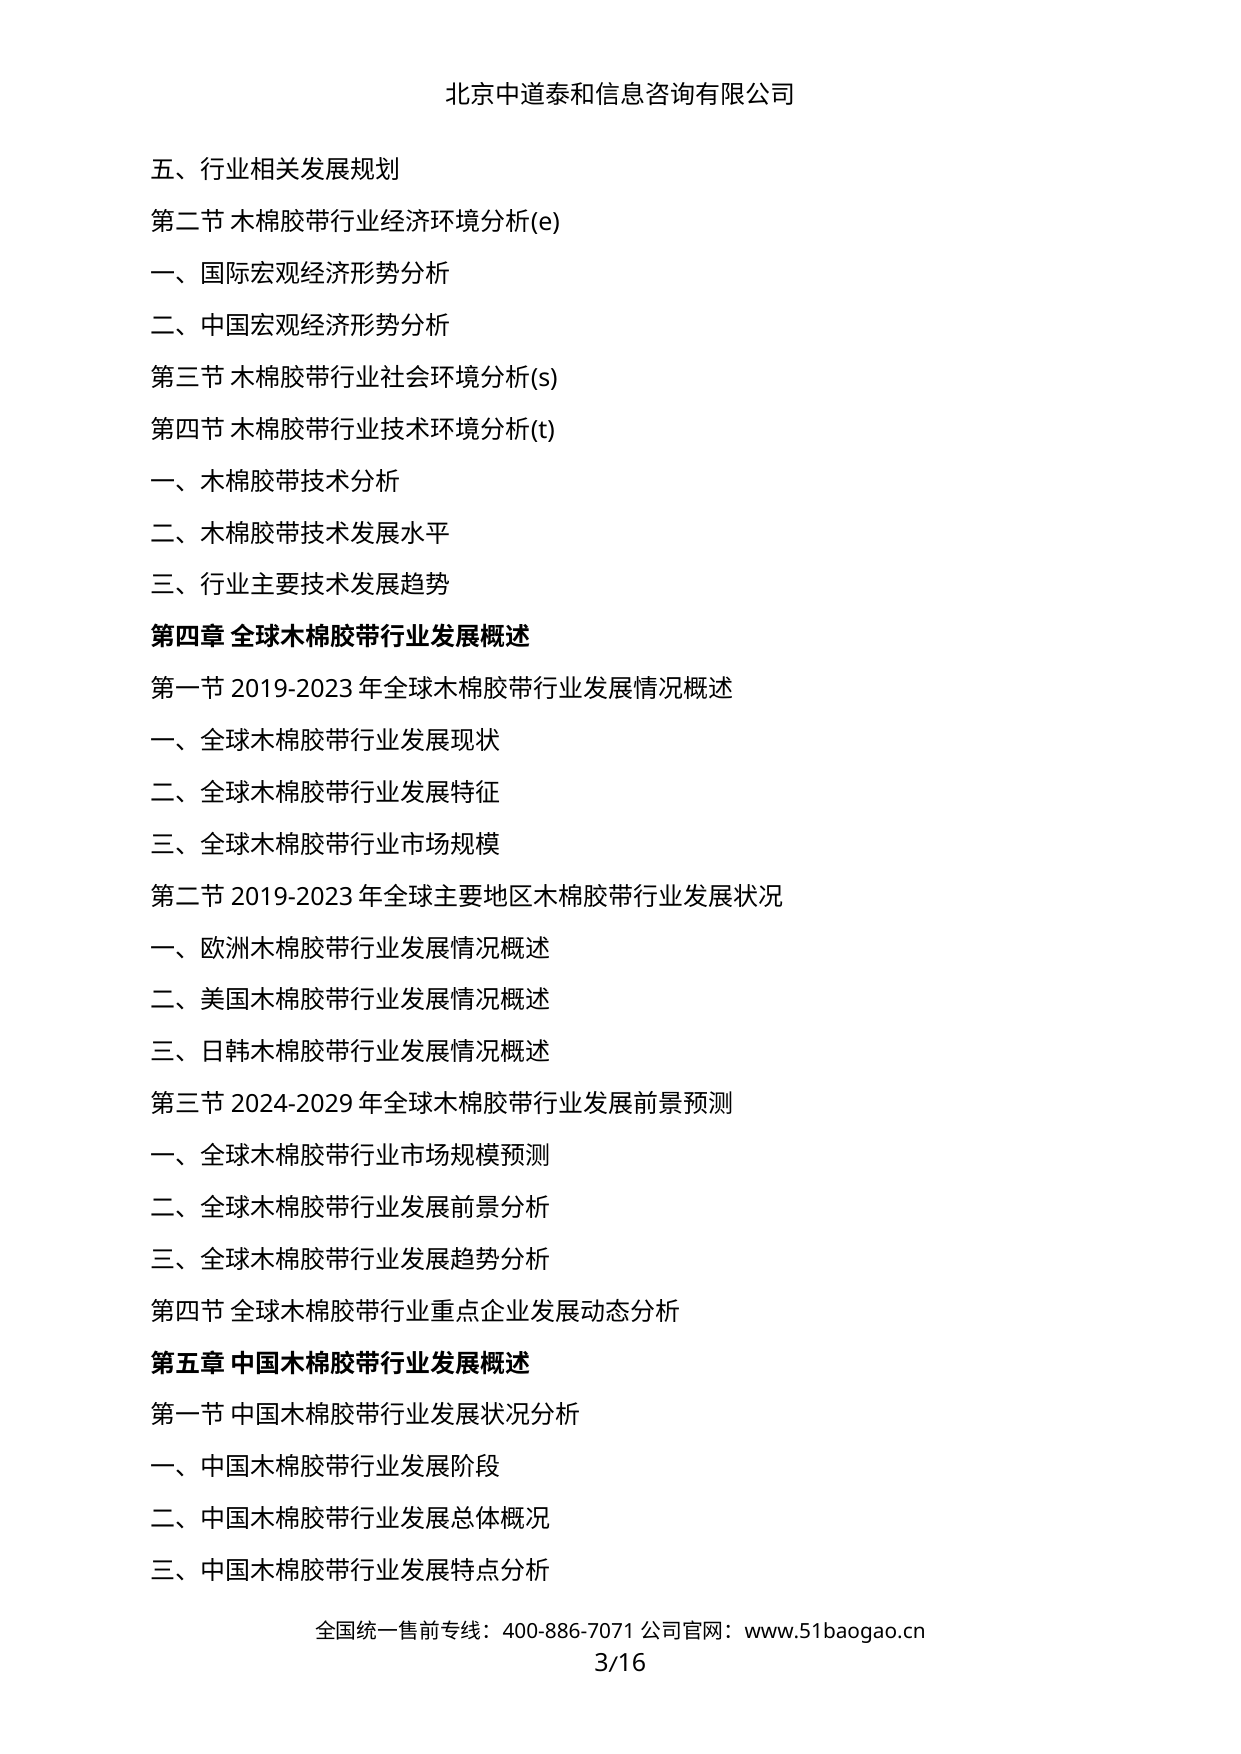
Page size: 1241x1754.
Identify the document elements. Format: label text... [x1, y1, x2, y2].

text 二、美国木棉胶带行业发展情况概述 [150, 980, 1090, 1016]
text 二、全球木棉胶带行业发展特征 [150, 772, 1090, 809]
text 一、木棉胶带技术分析 [150, 461, 1090, 497]
text 第三节 木棉胶带行业社会环境分析(s) [150, 357, 1090, 394]
text 第一节 2019-2023年全球木棉胶带行业发展情况概述 [150, 669, 1090, 705]
text 三、全球木棉胶带行业市场规模 [150, 824, 1090, 861]
text 二、全球木棉胶带行业发展前景分析 [150, 1187, 1090, 1224]
text 第一节 中国木棉胶带行业发展状况分析 [150, 1395, 1090, 1431]
text 第三节 2024-2029年全球木棉胶带行业发展前景预测 [150, 1084, 1090, 1120]
text 三、日韩木棉胶带行业发展情况概述 [150, 1032, 1090, 1068]
text 一、欧洲木棉胶带行业发展情况概述 [150, 928, 1090, 964]
text 第四节 木棉胶带行业技术环境分析(t) [150, 409, 1090, 446]
text 第二节 2019-2023年全球主要地区木棉胶带行业发展状况 [150, 876, 1090, 912]
text 一、中国木棉胶带行业发展阶段 [150, 1447, 1090, 1483]
text 二、中国宏观经济形势分析 [150, 306, 1090, 342]
text 第四节 全球木棉胶带行业重点企业发展动态分析 [150, 1291, 1090, 1327]
text 一、全球木棉胶带行业发展现状 [150, 721, 1090, 757]
text 三、全球木棉胶带行业发展趋势分析 [150, 1239, 1090, 1276]
text 一、全球木棉胶带行业市场规模预测 [150, 1136, 1090, 1172]
text 第四章 全球木棉胶带行业发展概述 [150, 617, 1090, 653]
text 二、木棉胶带技术发展水平 [150, 513, 1090, 549]
text 五、行业相关发展规划 [150, 150, 1090, 186]
text 第五章 中国木棉胶带行业发展概述 [150, 1343, 1090, 1379]
text 三、行业主要技术发展趋势 [150, 565, 1090, 601]
text 三、中国木棉胶带行业发展特点分析 [150, 1551, 1090, 1587]
text 第二节 木棉胶带行业经济环境分析(e) [150, 202, 1090, 238]
text 一、国际宏观经济形势分析 [150, 254, 1090, 290]
text 二、中国木棉胶带行业发展总体概况 [150, 1499, 1090, 1535]
